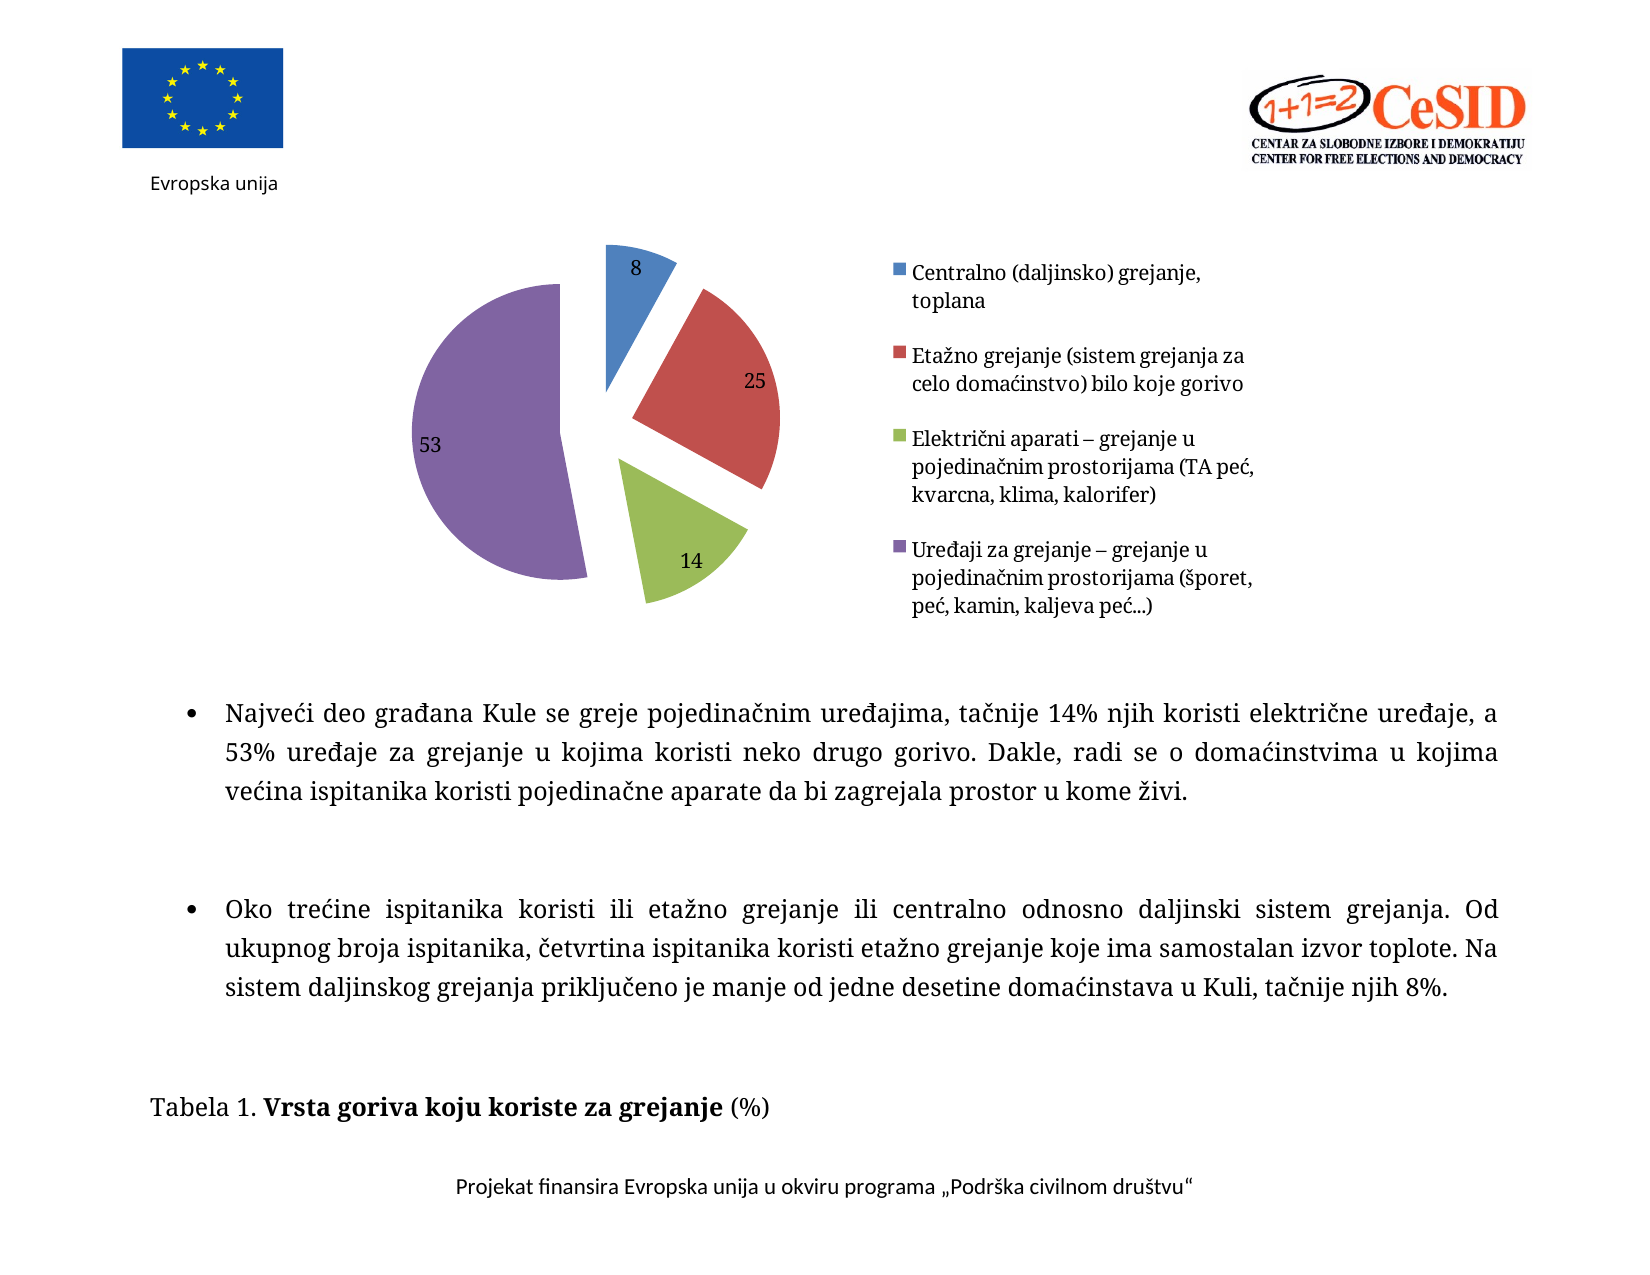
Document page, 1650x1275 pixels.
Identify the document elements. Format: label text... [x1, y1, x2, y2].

picture [119, 46, 285, 150]
picture [1241, 67, 1533, 172]
text Tabela 1. Vrsta goriva koju koriste za grejanje (%) [150, 1090, 1500, 1124]
list Oko trećine ispitanika koristi ili etažno grejanje ili centralno odnosno daljinski sistem grejanja. Od ukupnog broja ispitanika, četvrtina ispitanika koristi etažno grejanje koje ima samostalan izvor toplote. Na sistem daljinskog grejanja priključeno je manje od jedne desetine domaćinstava u Kuli, tačnije njih 8%. [187, 891, 1500, 1004]
list Najveći deo građana Kule se greje pojedinačnim uređajima, tačnije 14% njih koristi električne uređaje, a 53% uređaje za grejanje u kojima koristi neko drugo gorivo. Dakle, radi se o domaćinstvima u kojima većina ispitanika koristi pojedinačne aparate da bi zagrejala prostor u kome živi. [187, 696, 1500, 808]
